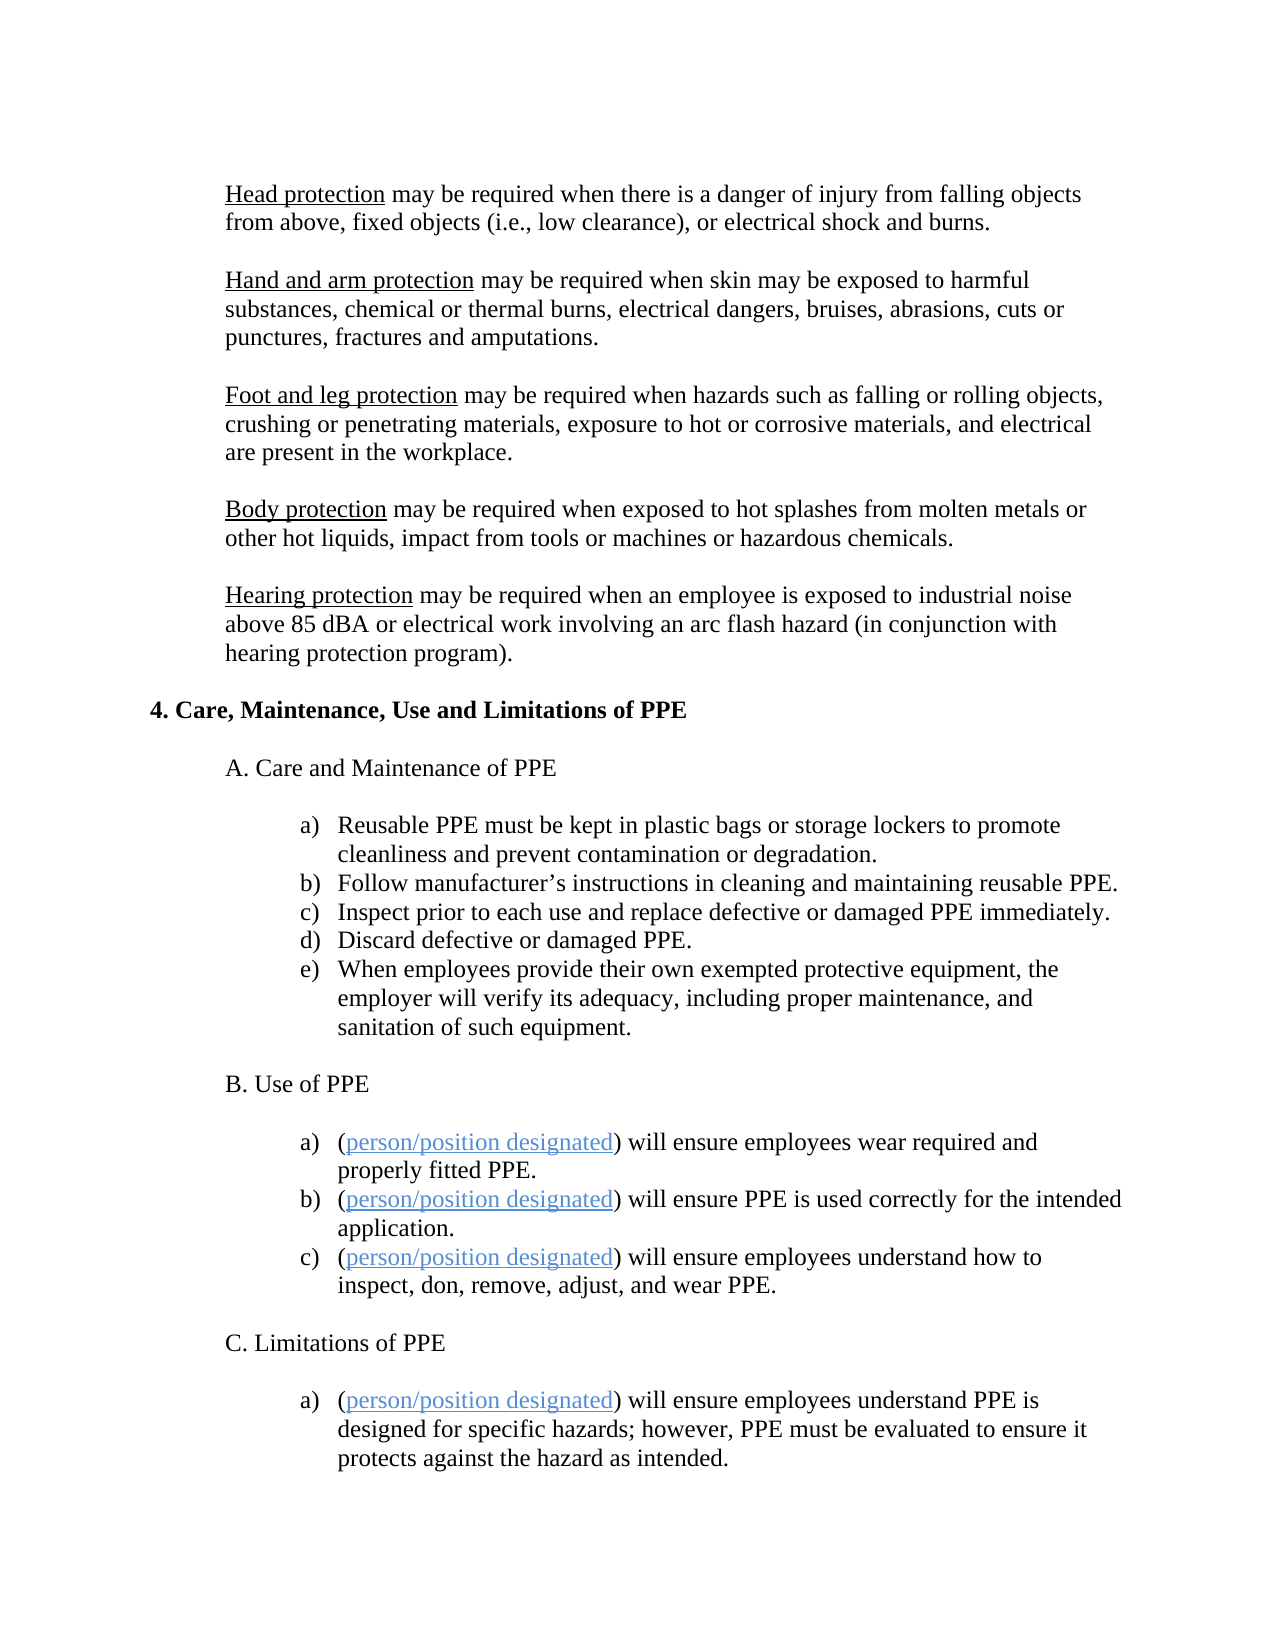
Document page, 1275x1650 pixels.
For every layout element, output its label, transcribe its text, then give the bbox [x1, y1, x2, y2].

list Follow manufacturer’s instructions in cleaning and maintaining reusable PPE. [300, 868, 1125, 897]
text B. Use of PPE [225, 1069, 1125, 1098]
list When employees provide their own exempted protective equipment, the employer will verify its adequacy, including proper maintenance, and sanitation of such equipment. [632, 954, 1125, 1041]
list (person/position designated) will ensure employees understand PPE is designed for specific hazards; however, PPE must be evaluated to ensure it protects against the hazard as intended. [300, 1386, 1125, 1472]
text Foot and leg protection may be required when hazards such as falling or rolling objects, crushing or penetrating materials, exposure to hot or corrosive materials, and electrical are present in the workplace. [225, 380, 1125, 466]
list Inspect prior to each use and replace defective or damaged PPE immediately. [300, 897, 1125, 926]
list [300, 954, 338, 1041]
list (person/position designated) will ensure employees understand how to inspect, don, remove, adjust, and wear PPE. [300, 1242, 1125, 1299]
list Discard defective or damaged PPE. [300, 926, 1125, 954]
text Hand and arm protection may be required when skin may be exposed to harmful substances, chemical or thermal burns, electrical dangers, bruises, abrasions, cuts or punctures, fractures and amputations. [225, 265, 1125, 351]
text A. Care and Maintenance of PPE [225, 753, 1125, 782]
list (person/position designated) will ensure employees wear required and properly fitted PPE. [300, 1127, 1125, 1184]
list Reusable PPE must be kept in plastic bags or storage lockers to promote cleanliness and prevent contamination or degradation. [300, 811, 1125, 868]
text Head protection may be required when there is a danger of injury from falling objects from above, fixed objects (i.e., low clearance), or electrical shock and burns. [225, 179, 1125, 236]
text 4. Care, Maintenance, Use and Limitations of PPE [150, 696, 1125, 724]
text Body protection may be required when exposed to hot splashes from molten metals or other hot liquids, impact from tools or machines or hazardous chemicals. [225, 494, 1125, 552]
text C. Limitations of PPE [225, 1328, 1125, 1357]
list (person/position designated) will ensure PPE is used correctly for the intended application. [300, 1184, 1125, 1242]
text Hearing protection may be required when an employee is exposed to industrial noise above 85 dBA or electrical work involving an arc flash hazard (in conjunction with hearing protection program). [225, 581, 1125, 667]
